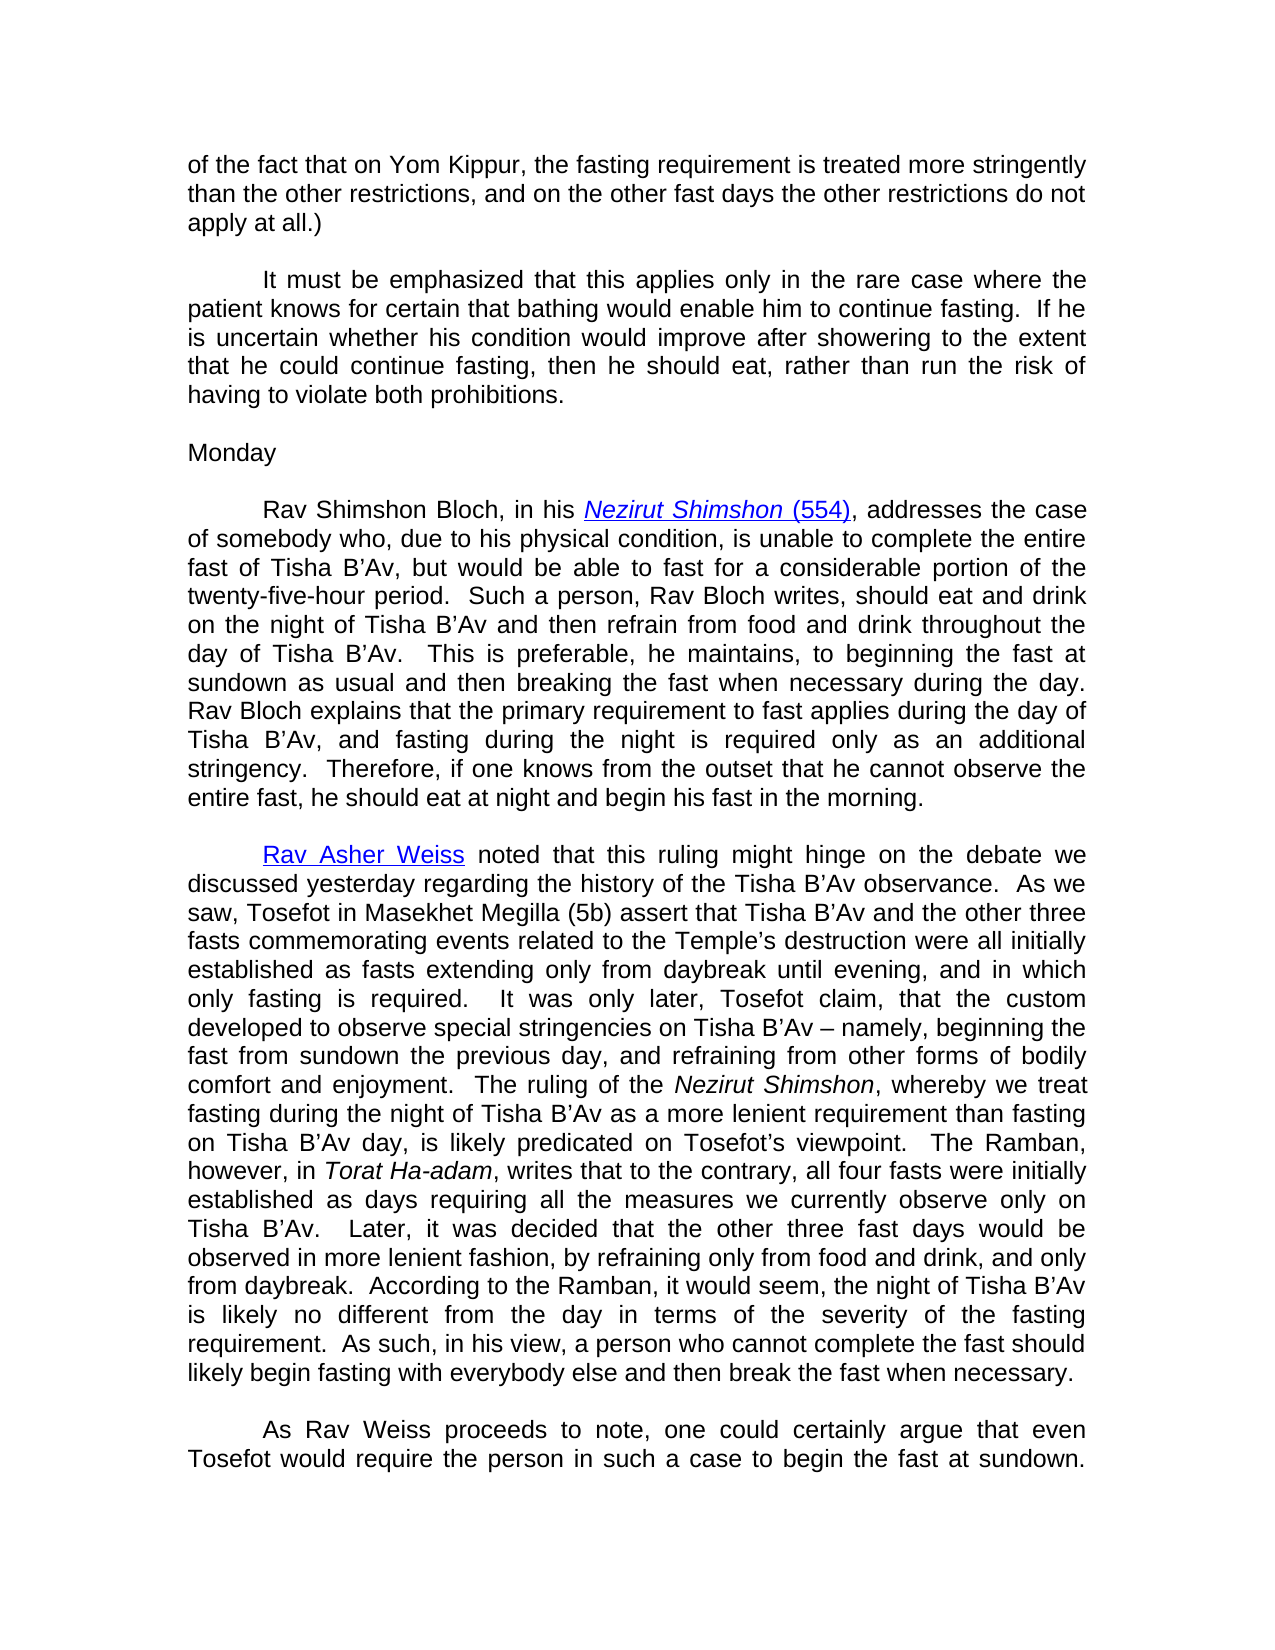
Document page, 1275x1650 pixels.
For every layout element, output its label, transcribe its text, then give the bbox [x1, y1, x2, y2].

text Rav Shimshon Bloch, in his Nezirut Shimshon (554), addresses the case of somebody who, due to his physical condition, is unable to complete the entire fast of Tisha B’Av, but would be able to fast for a considerable portion of the twenty-five-hour period. Such a person, Rav Bloch writes, should eat and drink on the night of Tisha B’Av and then refrain from food and drink throughout the day of Tisha B’Av. This is preferable, he maintains, to beginning the fast at sundown as usual and then breaking the fast when necessary during the day. Rav Bloch explains that the primary requirement to fast applies during the day of Tisha B’Av, and fasting during the night is required only as an additional stringency. Therefore, if one knows from the outset that he cannot observe the entire fast, he should eat at night and begin his fast in the morning. [187, 495, 1088, 811]
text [187, 150, 1088, 236]
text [187, 1415, 1088, 1472]
text Rav Asher Weiss noted that this ruling might hinge on the debate we discussed yesterday regarding the history of the Tisha B’Av observance. As we saw, Tosefot in Masekhet Megilla (5b) assert that Tisha B’Av and the other three fasts commemorating events related to the Temple’s destruction were all initially established as fasts extending only from daybreak until evening, and in which only fasting is required. It was only later, Tosefot claim, that the custom developed to observe special stringencies on Tisha B’Av – namely, beginning the fast from sundown the previous day, and refraining from other forms of bodily comfort and enjoyment. The ruling of the Nezirut Shimshon, whereby we treat fasting during the night of Tisha B’Av as a more lenient requirement than fasting on Tisha B’Av day, is likely predicated on Tosefot’s viewpoint. The Ramban, however, in Torat Ha-adam, writes that to the contrary, all four fasts were initially established as days requiring all the measures we currently observe only on Tisha B’Av. Later, it was decided that the other three fast days would be observed in more lenient fashion, by refraining only from food and drink, and only from daybreak. According to the Ramban, it would seem, the night of Tisha B’Av is likely no different from the day in terms of the severity of the fasting requirement. As such, in his view, a person who cannot complete the fast should likely begin fasting with everybody else and then break the fast when necessary. [187, 840, 1088, 1386]
text Monday [187, 437, 1088, 466]
text It must be emphasized that this applies only in the rare case where the patient knows for certain that bathing would enable him to continue fasting. If he is uncertain whether his condition would improve after showering to the extent that he could continue fasting, then he should eat, rather than run the risk of having to violate both prohibitions. [187, 265, 1088, 409]
